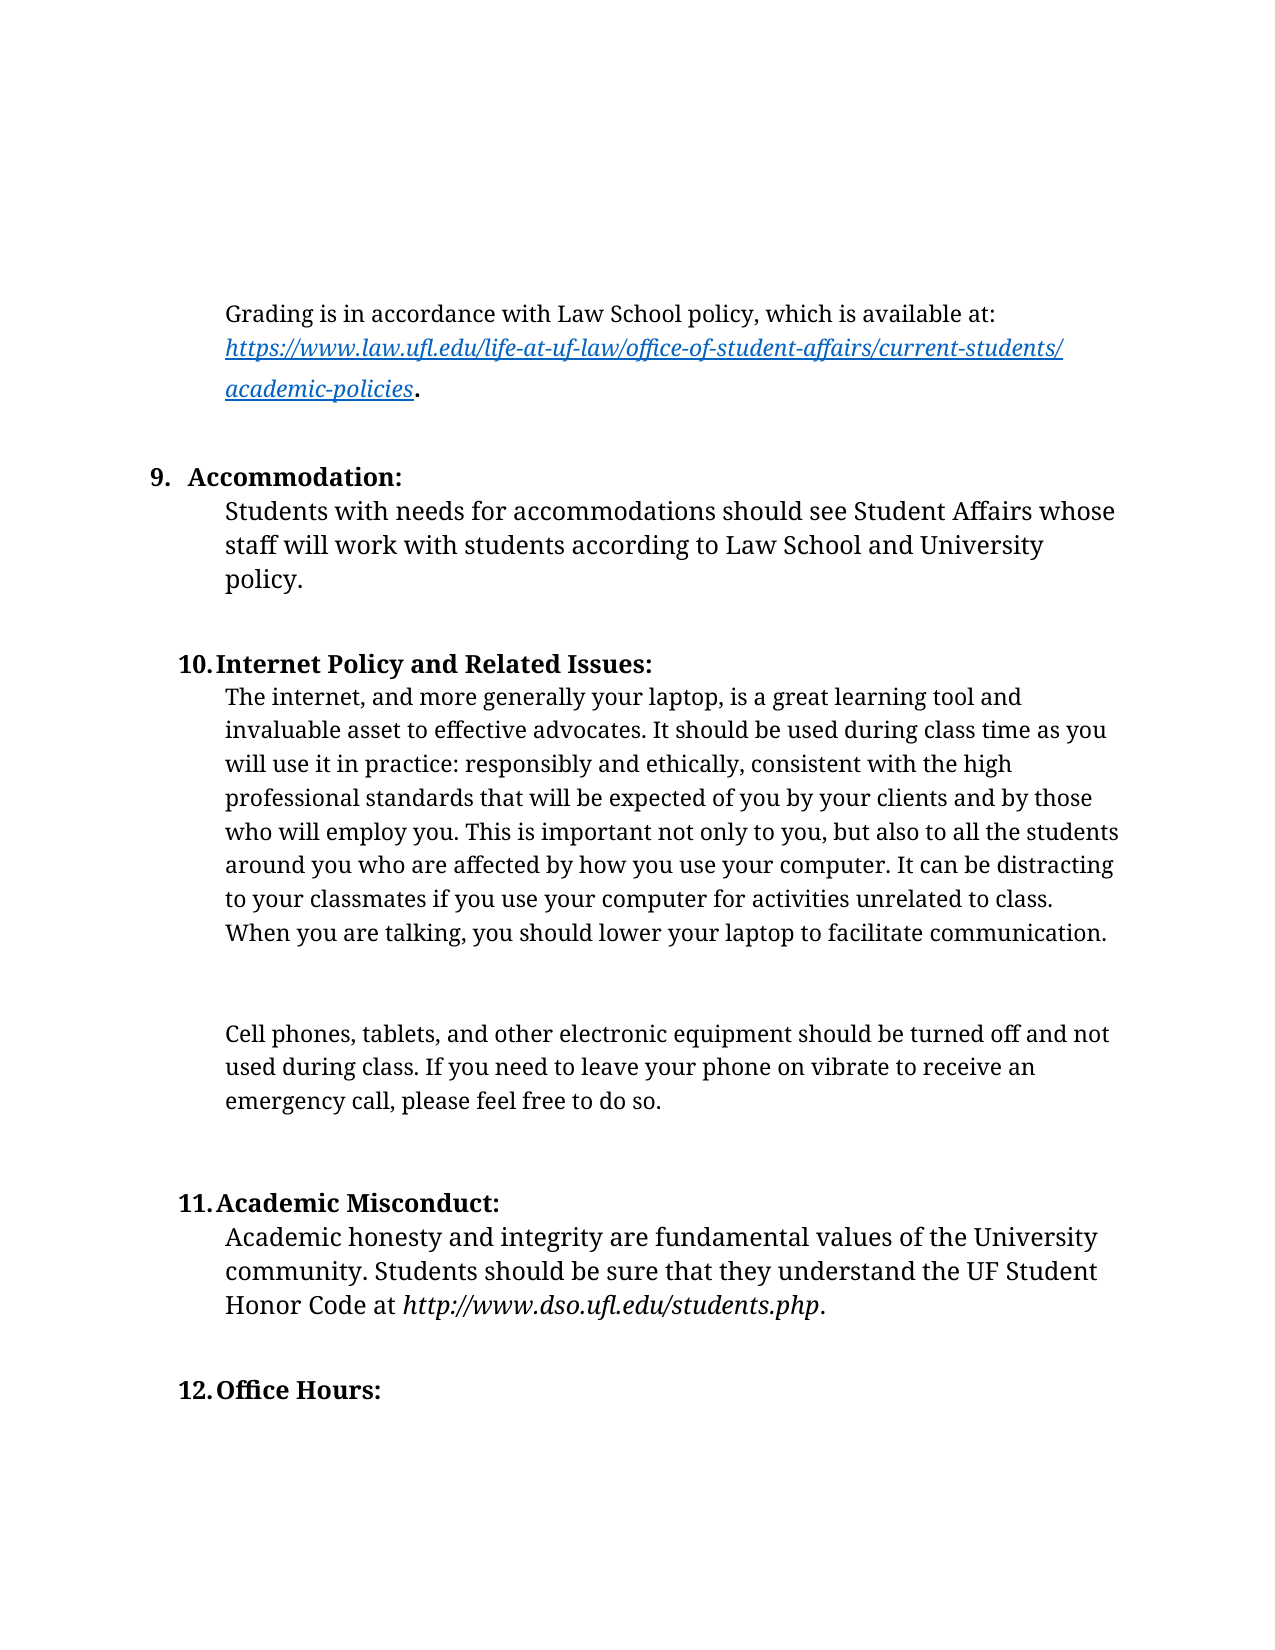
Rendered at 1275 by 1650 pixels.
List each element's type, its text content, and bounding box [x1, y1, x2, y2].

list Internet Policy and Related Issues: [178, 646, 1125, 680]
text The internet, and more generally your laptop, is a great learning tool and invaluable asset to effective advocates. It should be used during class time as you will use it in practice: responsibly and ethically, consistent with the high professional standards that will be expected of you by your clients and by those who will employ you. This is important not only to you, but also to all the students around you who are affected by how you use your computer. It can be distracting to your classmates if you use your computer for activities unrelated to class. When you are talking, you should lower your laptop to facilitate communication. [225, 680, 1125, 948]
text Cell phones, tablets, and other electronic equipment should be turned off and not used during class. If you need to leave your phone on vibrate to receive an emergency call, please feel free to do so. [225, 1017, 1125, 1116]
list Academic honesty and integrity are fundamental values of the University community. Students should be sure that they understand the UF Student Honor Code at http://www.dso.ufl.edu/students.php. [225, 1220, 1125, 1322]
list Accommodation: [150, 460, 1125, 494]
list Office Hours: [178, 1372, 1125, 1407]
list Students with needs for accommodations should see Student Affairs whose staff will work with students according to Law School and University policy. [225, 494, 1125, 596]
list Grading is in accordance with Law School policy, which is available at: https://www.law.ufl.edu/life-at-uf-law/office-of-student-affairs/current-students/academic-policies. [75, 298, 1125, 406]
list Academic Misconduct: [178, 1186, 1125, 1220]
